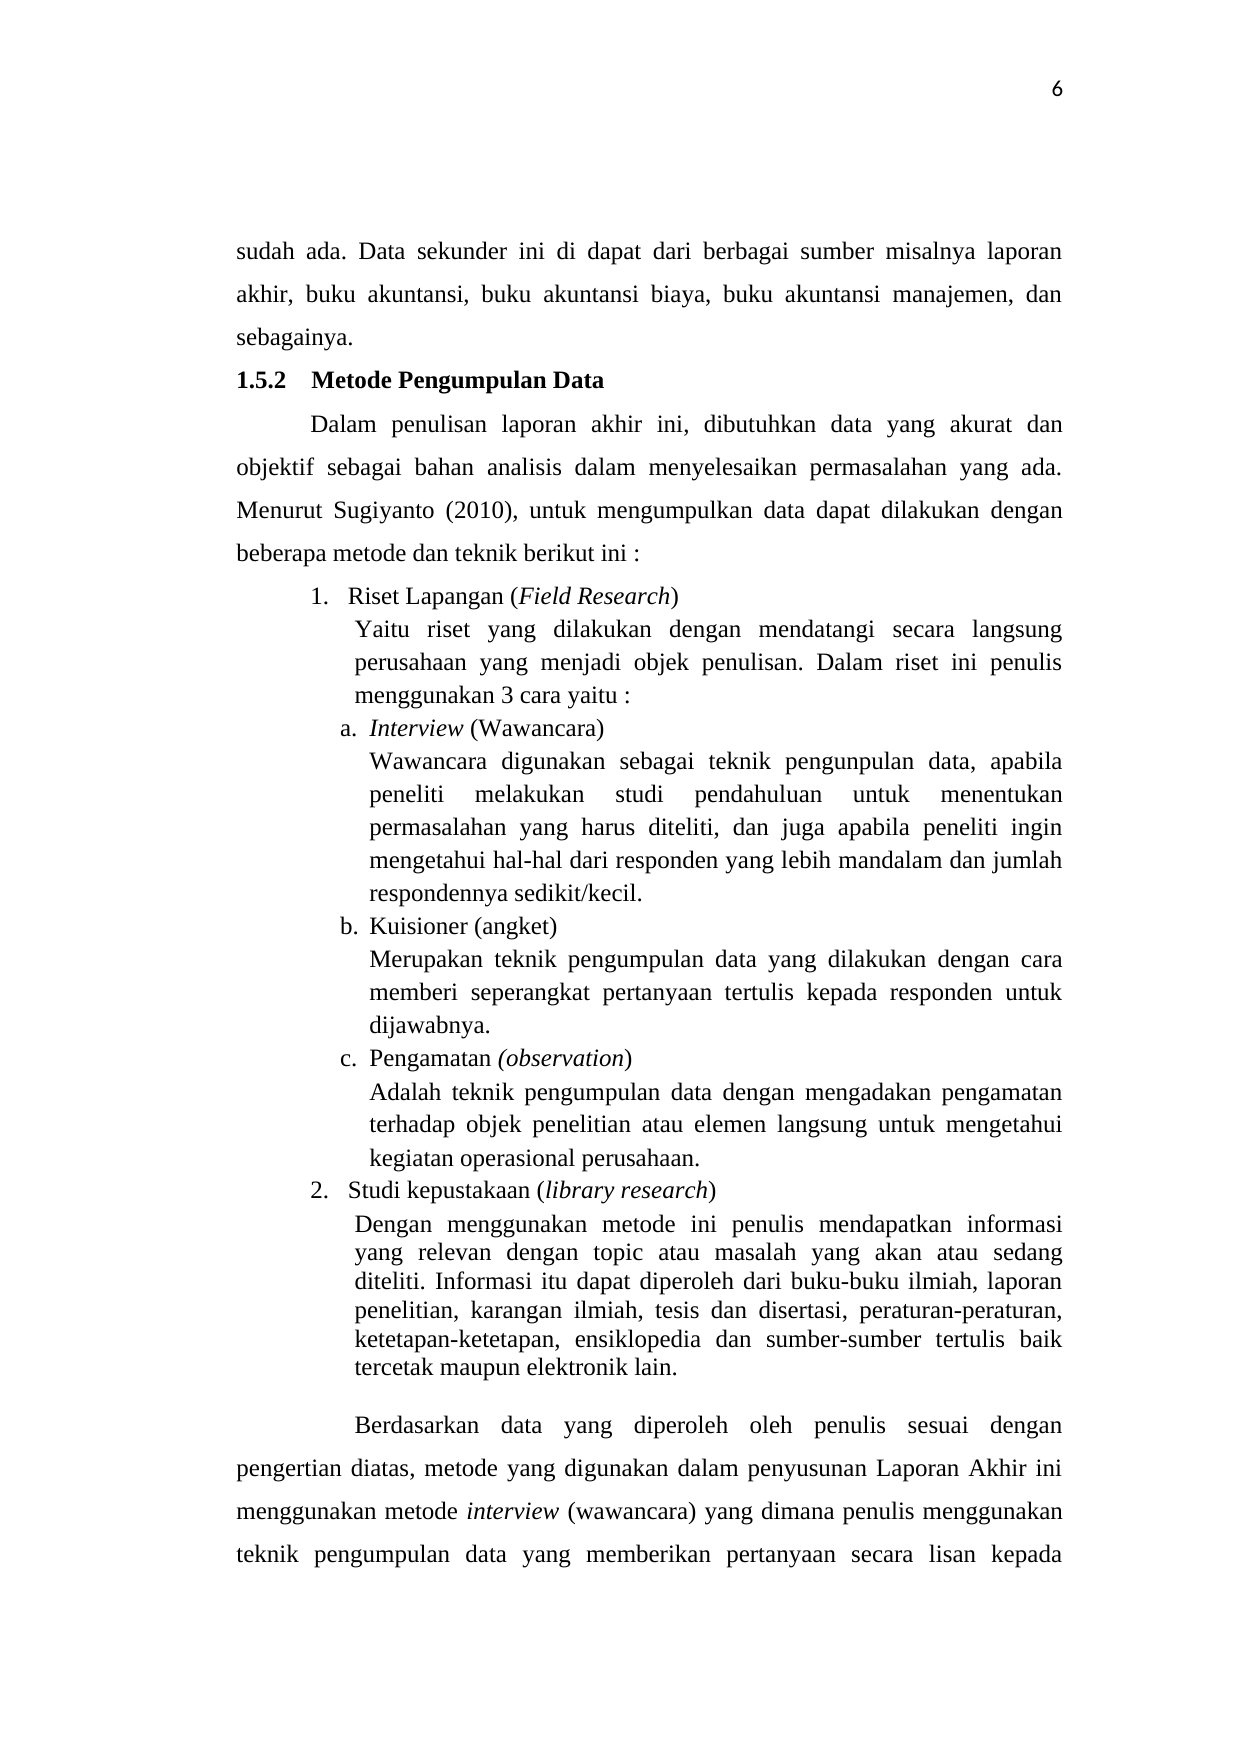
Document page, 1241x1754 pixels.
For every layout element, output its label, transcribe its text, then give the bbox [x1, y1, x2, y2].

list Interview (Wawancara) [340, 713, 1063, 742]
list Kuisioner (angket) [340, 911, 1063, 940]
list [236, 1410, 1063, 1568]
list Studi kepustakaan (library research) [310, 1176, 1063, 1204]
list Metode Pengumpulan Data [236, 366, 1063, 394]
text Dalam penulisan laporan akhir ini, dibutuhkan data yang akurat dan objektif sebagai bahan analisis dalam menyelesaikan permasalahan yang ada. Menurut Sugiyanto (2010), untuk mengumpulkan data dapat dilakukan dengan beberapa metode dan teknik berikut ini : [236, 409, 1063, 567]
list Dengan menggunakan metode ini penulis mendapatkan informasi yang relevan dengan topic atau masalah yang akan atau sedang diteliti. Informasi itu dapat diperoleh dari buku-buku ilmiah, laporan penelitian, karangan ilmiah, tesis dan disertasi, peraturan-peraturan, ketetapan-ketetapan, ensiklopedia dan sumber-sumber tertulis baik tercetak maupun elektronik lain. [354, 1209, 1063, 1381]
list Pengamatan (observation) [340, 1043, 1063, 1072]
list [236, 236, 1063, 351]
list Merupakan teknik pengumpulan data yang dilakukan dengan cara memberi seperangkat pertanyaan tertulis kepada responden untuk dijawabnya. [369, 944, 1063, 1039]
list Adalah teknik pengumpulan data dengan mengadakan pengamatan terhadap objek penelitian atau elemen langsung untuk mengetahui kegiatan operasional perusahaan. [369, 1077, 1063, 1171]
list Riset Lapangan (Field Research) [310, 581, 1063, 610]
list Wawancara digunakan sebagai teknik pengunpulan data, apabila peneliti melakukan studi pendahuluan untuk menentukan permasalahan yang harus diteliti, dan juga apabila peneliti ingin mengetahui hal-hal dari responden yang lebih mandalam dan jumlah respondennya sedikit/kecil. [369, 746, 1063, 907]
list Yaitu riset yang dilakukan dengan mendatangi secara langsung perusahaan yang menjadi objek penulisan. Dalam riset ini penulis menggunakan 3 cara yaitu : [354, 614, 1063, 709]
